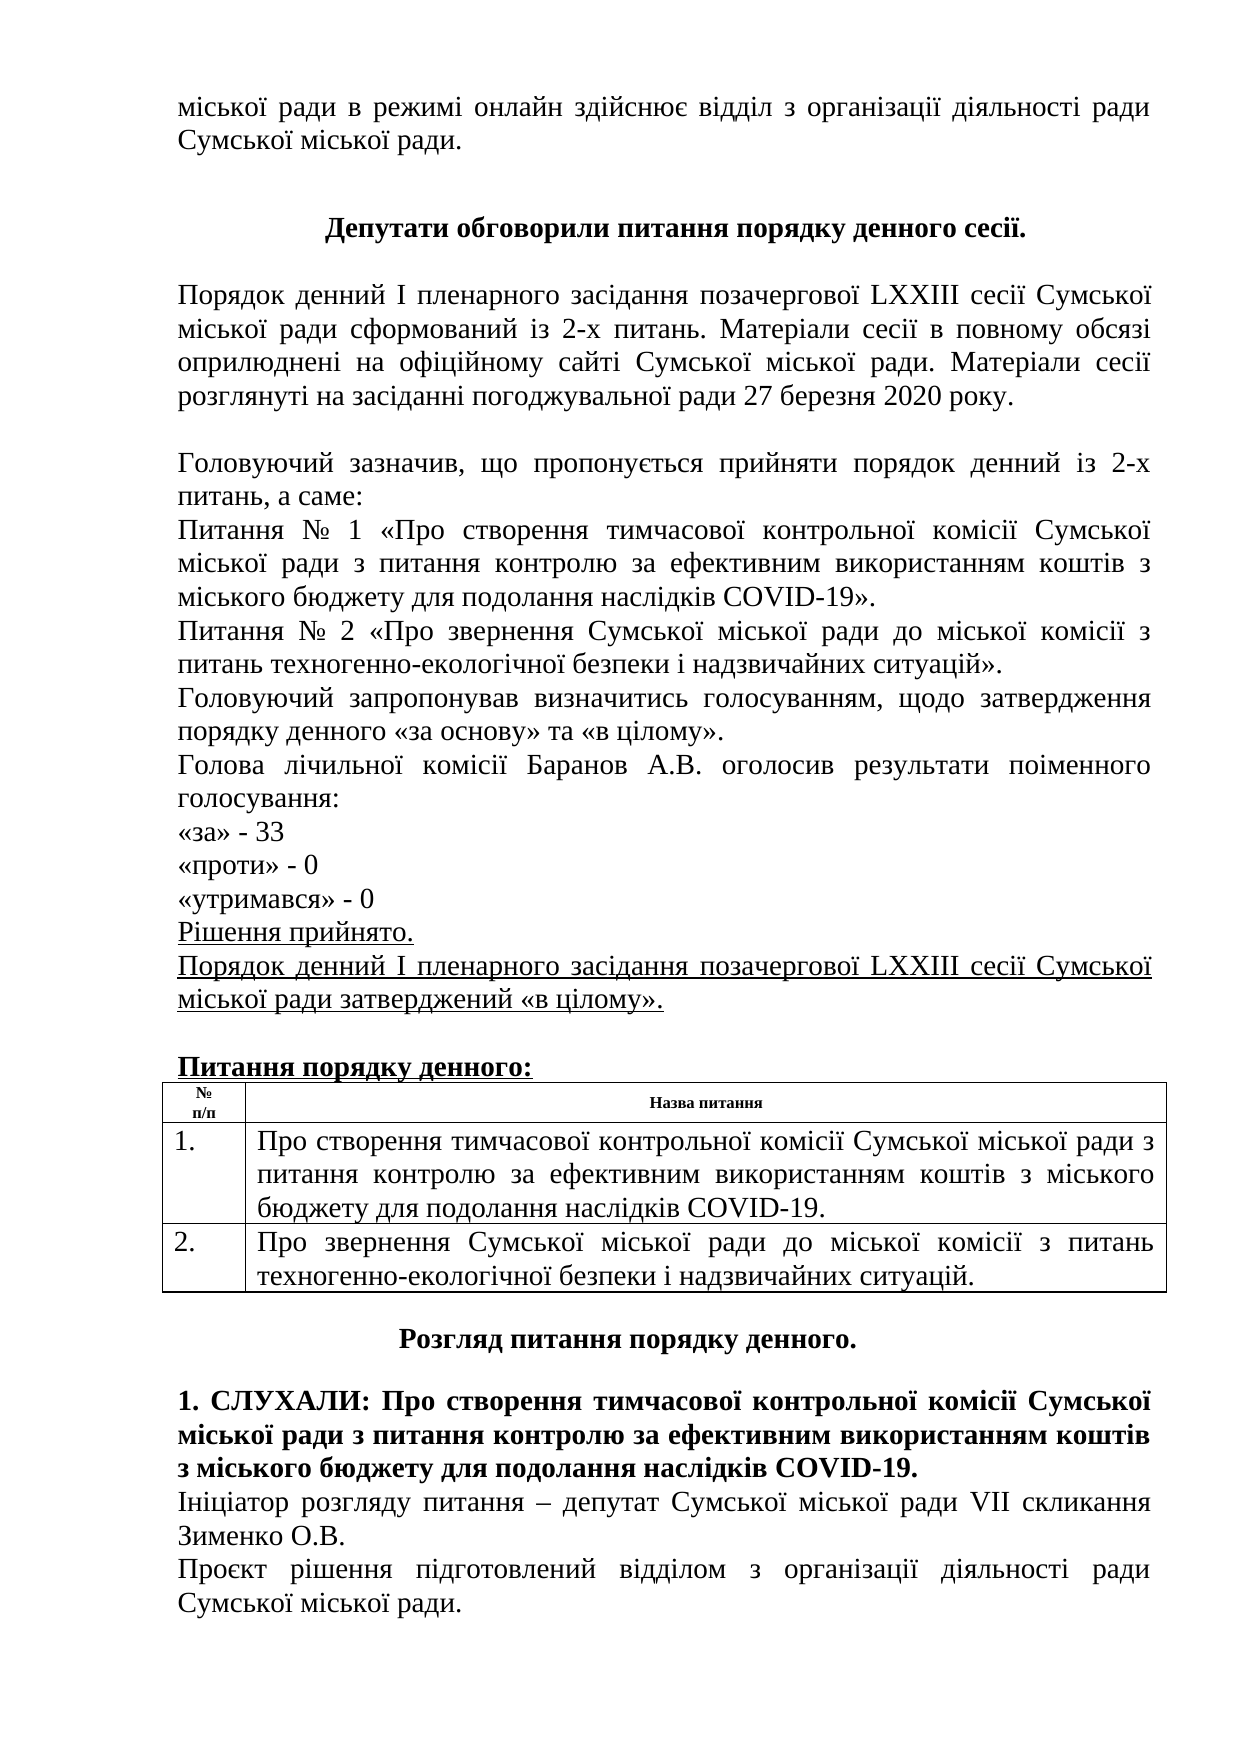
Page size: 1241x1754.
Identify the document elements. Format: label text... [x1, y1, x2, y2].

text Порядок денний I пленарного засідання позачергової LХXIII сесії Сумської міської ради затверджений «в цілому». [177, 979, 1152, 1015]
table_header № п/п [163, 1083, 245, 1122]
text «проти» - 0 [177, 847, 1152, 881]
text Депутати обговорили питання порядку денного сесії. [236, 210, 1152, 244]
text Порядок денний I пленарного засідання позачергової LХXIII сесії Сумської міської ради затверджений «в цілому». [177, 948, 1152, 977]
text Питання порядку денного: [177, 1049, 1152, 1082]
text Питання № 2 «Про звернення Сумської міської ради до міської комісії з питань техногенно-екологічної безпеки і надзвичайних ситуацій». [177, 613, 1152, 680]
text Порядок денний I пленарного засідання позачергової LХXIII сесії Сумської міської ради сформований із 2-х питань. Матеріали сесії в повному обсязі оприлюднені на офіційному сайті Сумської міської ради. Матеріали сесії розглянуті на засіданні погоджувальної ради 27 березня 2020 року. [177, 277, 1152, 411]
text «за» - 33 [177, 814, 1152, 847]
text Голова лічильної комісії Баранов А.В. оголосив результати поіменного голосування: [177, 747, 1152, 814]
text «утримався» - 0 [177, 881, 1152, 914]
text Головуючий запропонував визначитись голосуванням, щодо затвердження порядку денного «за основу» та «в цілому». [177, 680, 1152, 747]
text Рішення прийнято. [177, 914, 1152, 948]
text Розгляд питання порядку денного. [325, 1321, 1163, 1355]
text Проєкт рішення підготовлений відділом з організації діяльності ради Сумської міської ради. [177, 1551, 1152, 1618]
text Ініціатор розгляду питання – депутат Сумської міської ради VII скликання Зименко О.В. [177, 1484, 1152, 1551]
table_cell Про створення тимчасової контрольної комісії Сумської міської ради з питання контролю за ефективним використанням коштів з міського бюджету для подолання наслідків COVID-19. [246, 1123, 1166, 1223]
table_cell [163, 1224, 245, 1291]
text Питання № 1 «Про створення тимчасової контрольної комісії Сумської міської ради з питання контролю за ефективним використанням коштів з міського бюджету для подолання наслідків COVID-19». [177, 512, 1152, 613]
text Головуючий зазначив, що пропонується прийняти порядок денний із 2-х питань, а саме: [177, 445, 1152, 512]
table_cell Про звернення Сумської міської ради до міської комісії з питань техногенно-екологічної безпеки і надзвичайних ситуацій. [246, 1224, 1166, 1291]
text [177, 89, 1152, 156]
table_header Назва питання [246, 1083, 1166, 1122]
table_cell [163, 1123, 245, 1223]
text 1. СЛУХАЛИ: Про створення тимчасової контрольної комісії Сумської міської ради з питання контролю за ефективним використанням коштів з міського бюджету для подолання наслідків COVID-19. [177, 1383, 1152, 1484]
